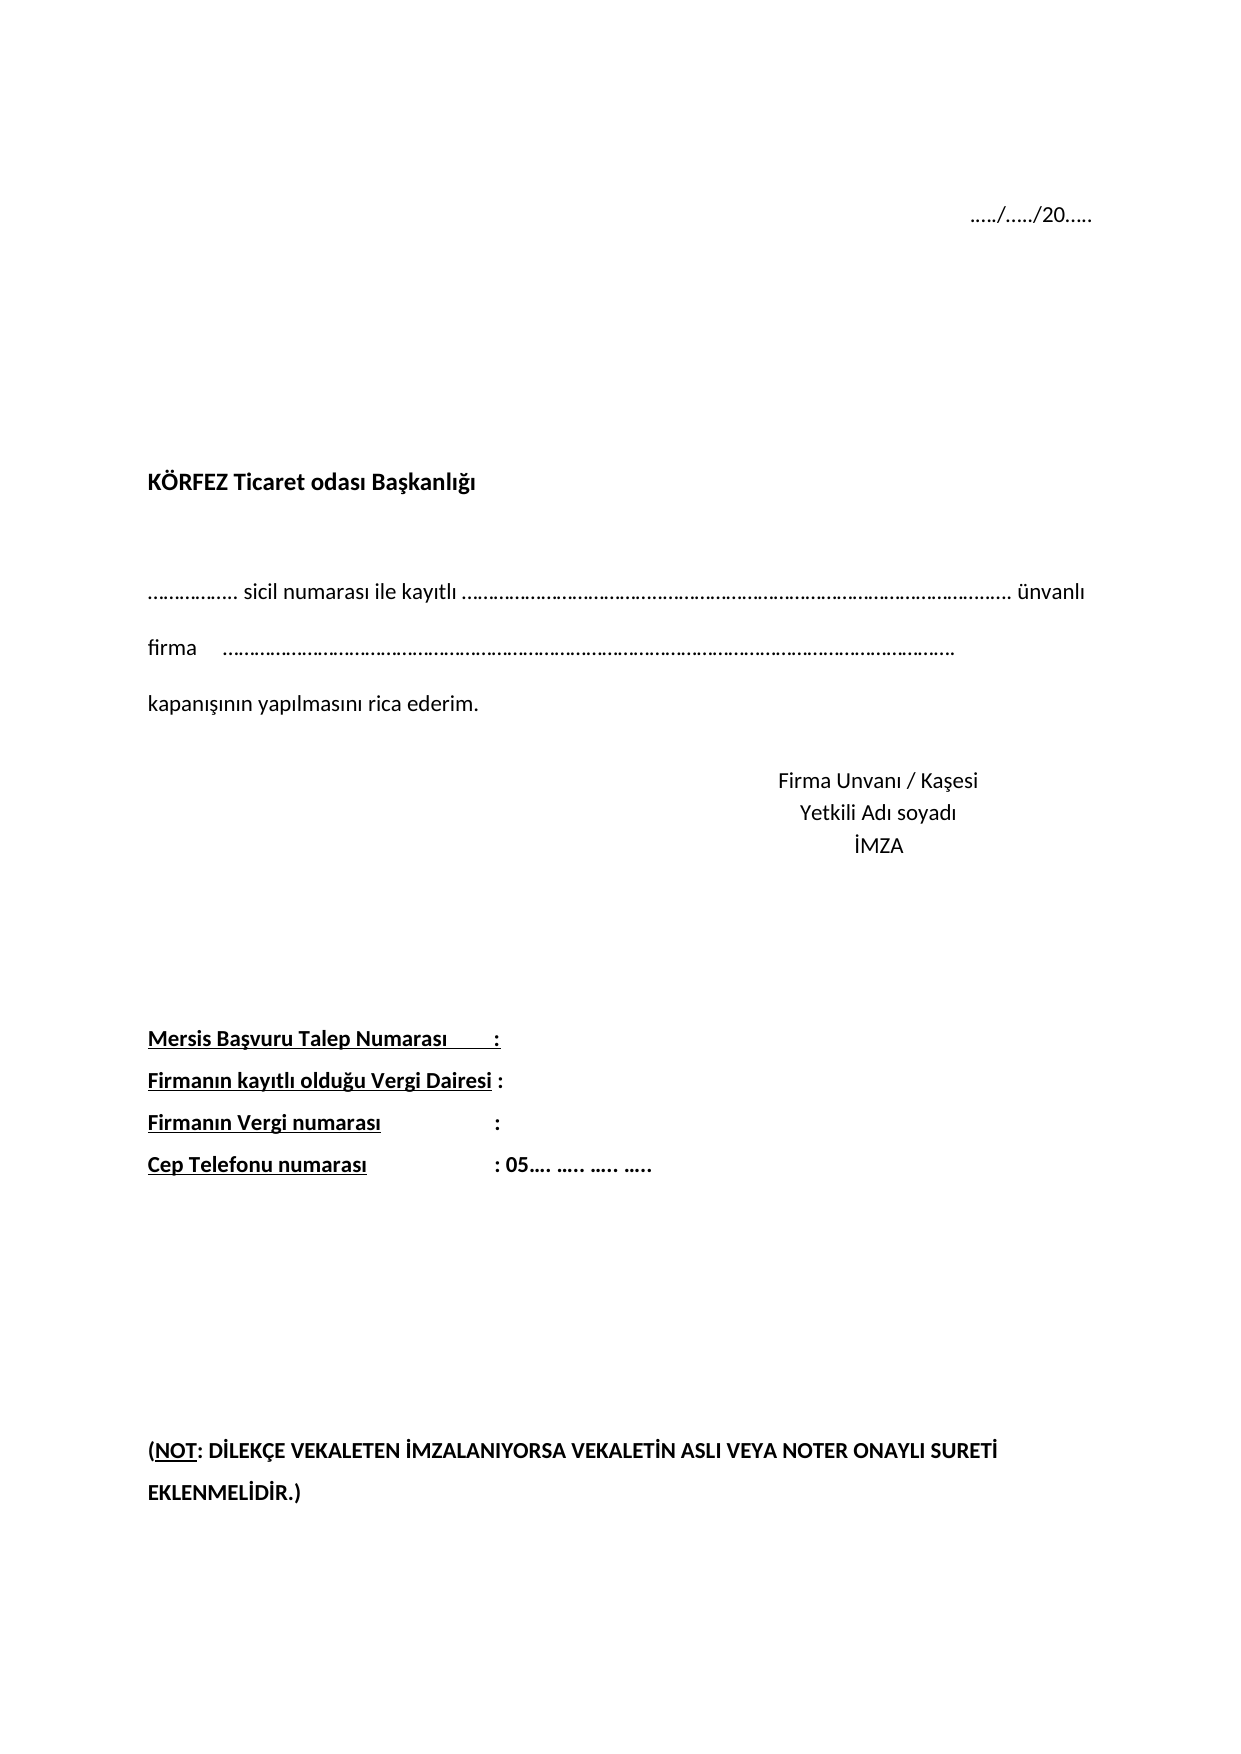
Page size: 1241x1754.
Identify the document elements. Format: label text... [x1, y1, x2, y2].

text Firma Unvanı / Kaşesi [148, 766, 1093, 794]
text Firmanın Vergi numarası : [148, 1108, 1093, 1136]
text Firmanın kayıtlı olduğu Vergi Dairesi : [148, 1066, 1093, 1094]
text İMZA [148, 831, 1093, 859]
text (NOT: DİLEKÇE VEKALETEN İMZALANIYORSA VEKALETİN ASLI VEYA NOTER ONAYLI SURETİ EKLENMELİDİR.) [148, 1436, 1093, 1506]
text …………….. sicil numarası ile kayıtlı ………………………………..……………………………………………………..…. ünvanlı firma …………………………………………………………………………………………………………………………. kapanışının yapılmasını rica ederim. [148, 577, 1093, 717]
text Cep Telefonu numarası : 05…. ….. ….. ….. [148, 1150, 1093, 1178]
text Mersis Başvuru Talep Numarası : [148, 1024, 1093, 1052]
text KÖRFEZ Ticaret odası Başkanlığı [148, 466, 1093, 496]
text Yetkili Adı soyadı [148, 798, 1093, 827]
text .…./…../20….. [148, 201, 1093, 229]
